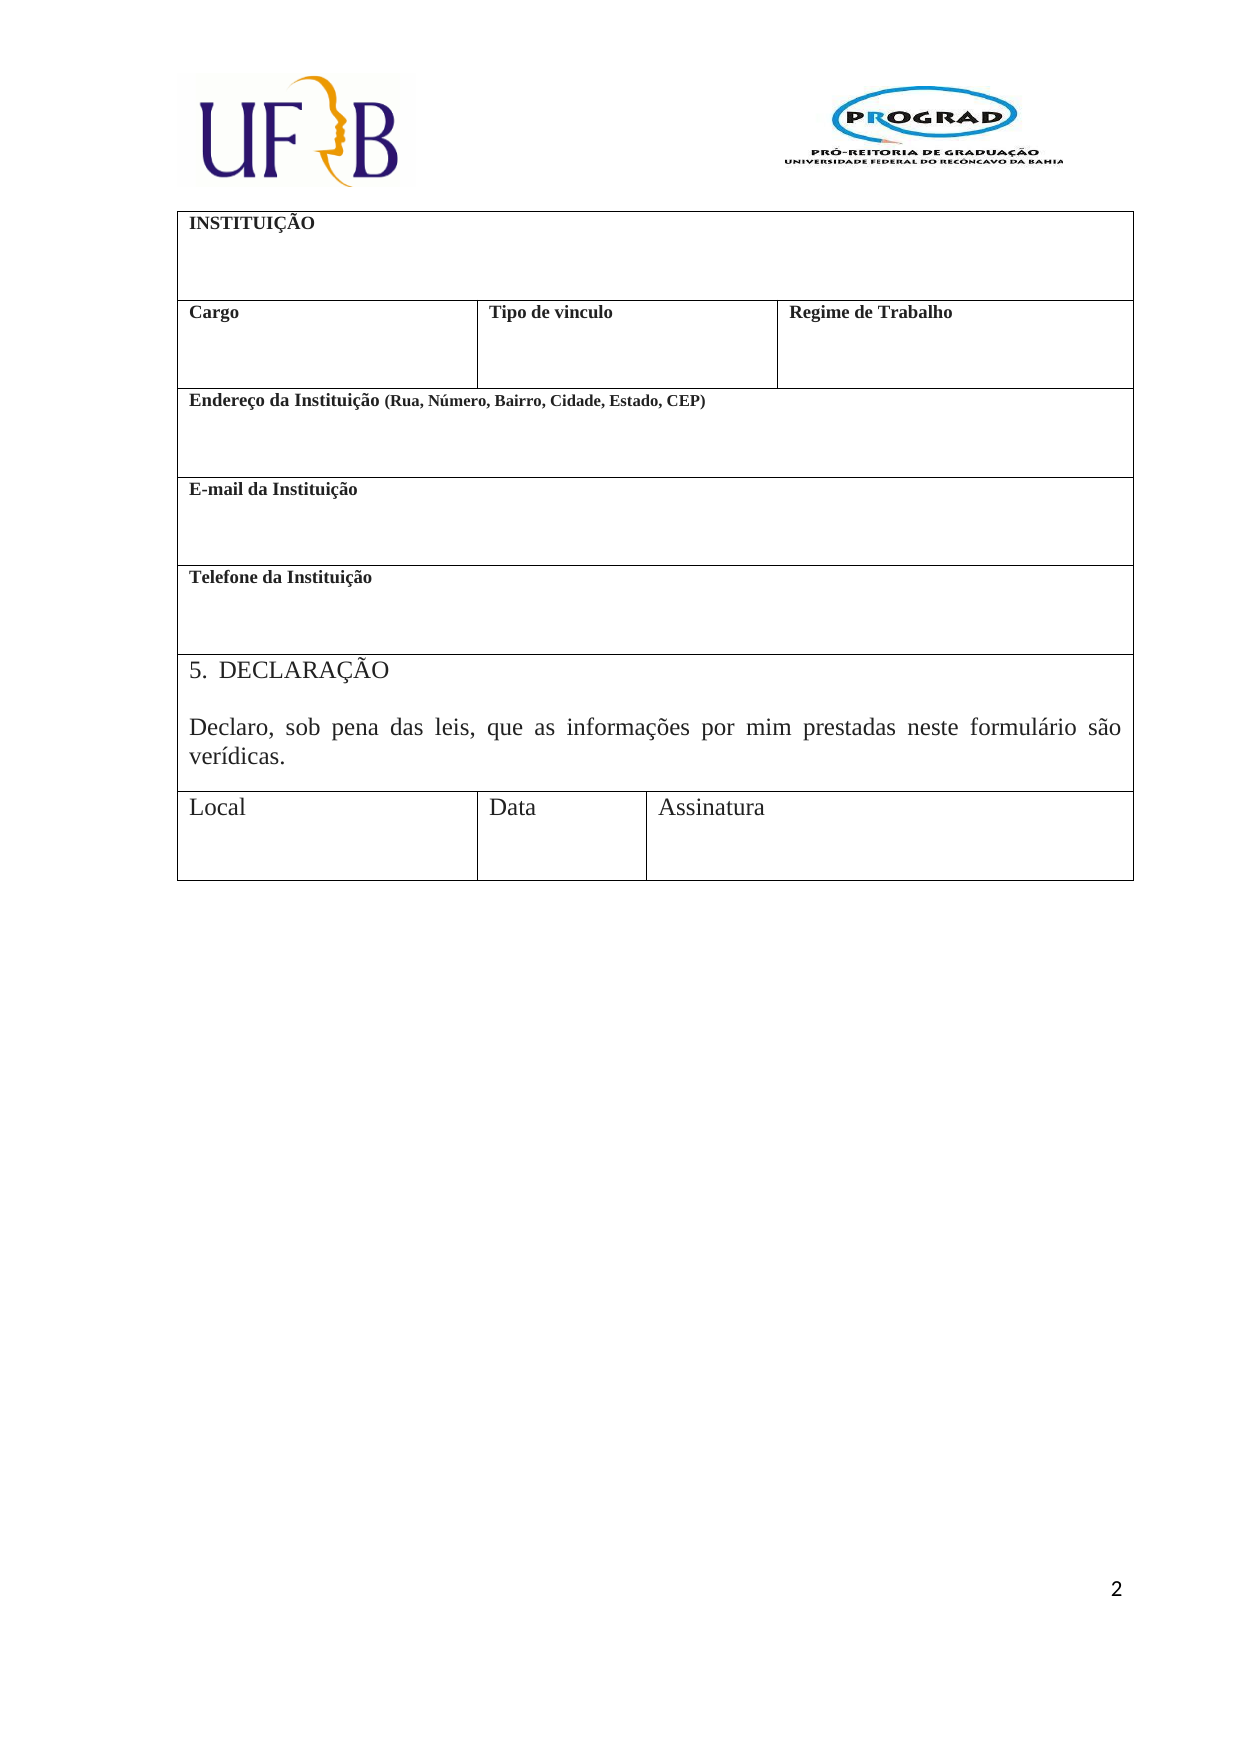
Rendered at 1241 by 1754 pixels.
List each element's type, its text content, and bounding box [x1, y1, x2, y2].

table_cell Local [178, 792, 477, 880]
table_cell Telefone da Instituição [178, 566, 1133, 654]
table_cell Assinatura [647, 792, 1133, 880]
table_cell Endereço da Instituição (Rua, Número, Bairro, Cidade, Estado, CEP) [178, 389, 1133, 477]
table_cell Data [478, 792, 646, 880]
table_cell E-mail da Instituição [178, 478, 1133, 565]
table_cell Regime de Trabalho [778, 301, 1133, 388]
table_cell INSTITUIÇÃO [178, 212, 1133, 299]
table_cell Cargo [178, 301, 477, 388]
picture [784, 86, 1063, 187]
table_cell DECLARAÇÃO Declaro, sob pena das leis, que as informações por mim prestadas neste formulário são verídicas. [178, 655, 1133, 791]
table_cell Tipo de vinculo [478, 301, 777, 388]
picture [177, 73, 417, 187]
